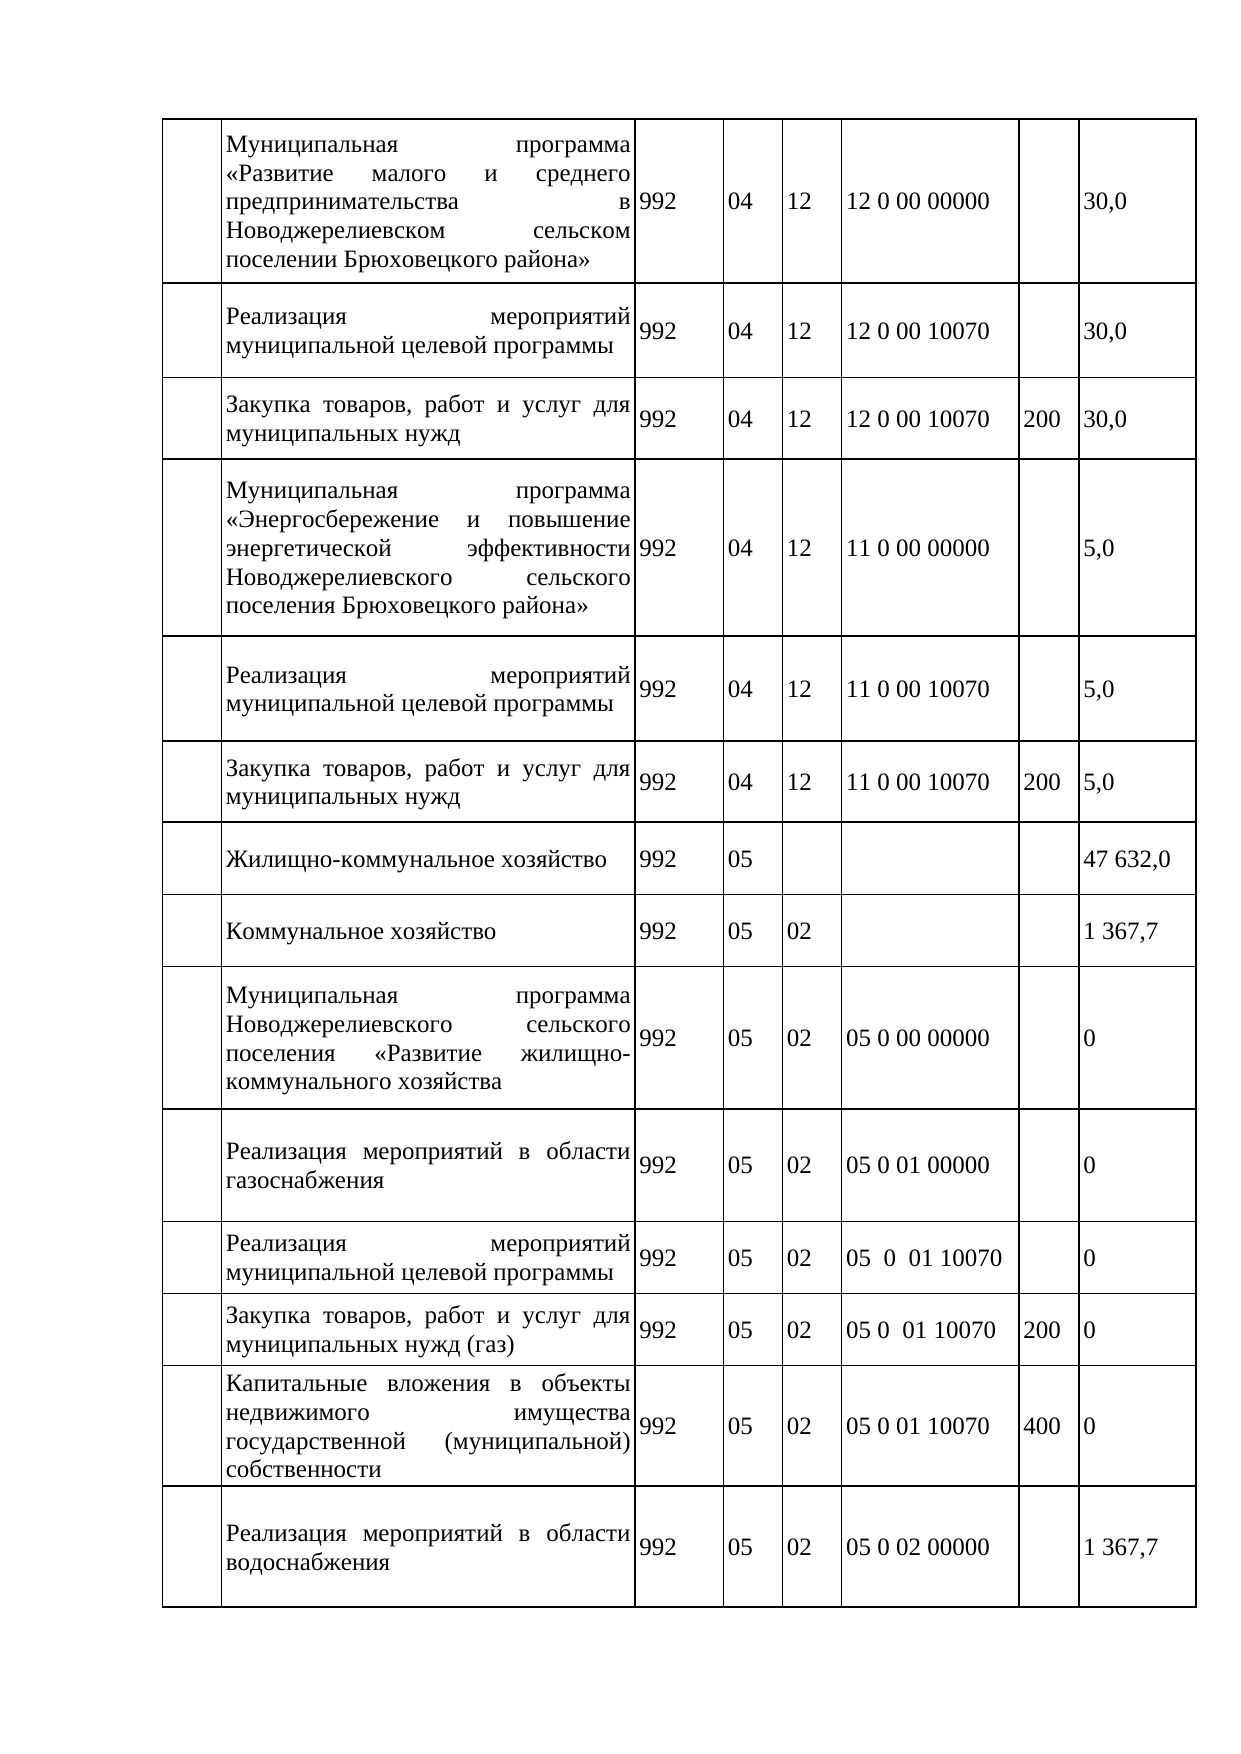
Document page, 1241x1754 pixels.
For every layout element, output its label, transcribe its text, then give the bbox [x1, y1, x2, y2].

table_cell [163, 1222, 221, 1293]
table_cell 02 [783, 967, 841, 1108]
table_cell [163, 967, 221, 1108]
table_cell 12 [783, 742, 841, 821]
table_cell 05 [724, 1366, 782, 1485]
table_cell 30,0 [1080, 378, 1195, 458]
table_cell 04 [724, 460, 782, 635]
table_cell 992 [636, 1366, 723, 1485]
table_cell [1020, 284, 1078, 377]
table_cell Коммунальное хозяйство [222, 895, 634, 966]
table_cell 0 [1080, 1110, 1195, 1221]
table_cell [1020, 637, 1078, 740]
table_cell Закупка товаров, работ и услуг для муниципальных нужд (газ) [222, 1294, 634, 1365]
table_cell 12 [783, 120, 841, 282]
table_cell 11 0 00 00000 [842, 460, 1018, 635]
table_cell Реализация мероприятий муниципальной целевой программы [222, 637, 634, 740]
table_cell 992 [636, 823, 723, 894]
table_cell [1020, 460, 1078, 635]
table_cell [163, 1110, 221, 1221]
table_cell 5,0 [1080, 742, 1195, 821]
table_cell [163, 637, 221, 740]
table_cell 12 0 00 00000 [842, 120, 1018, 282]
table_cell [842, 895, 1018, 966]
table_cell [1020, 1222, 1078, 1293]
table_cell 12 0 00 10070 [842, 284, 1018, 377]
table_cell 0 [1080, 1294, 1195, 1365]
table_cell [163, 823, 221, 894]
table_cell [1020, 823, 1078, 894]
table_cell 05 0 01 10070 [842, 1294, 1018, 1365]
table_cell 12 [783, 637, 841, 740]
table_cell 05 [724, 1487, 782, 1606]
table_cell 11 0 00 10070 [842, 637, 1018, 740]
table_cell 1 367,7 [1080, 1487, 1195, 1606]
table_cell 992 [636, 637, 723, 740]
table_cell 05 [724, 1294, 782, 1365]
table_cell 12 [783, 378, 841, 458]
table_cell 5,0 [1080, 460, 1195, 635]
table_cell Жилищно-коммунальное хозяйство [222, 823, 634, 894]
table_cell 02 [783, 1487, 841, 1606]
table_cell 400 [1020, 1366, 1078, 1485]
table_cell 0 [1080, 967, 1195, 1108]
table_cell [163, 460, 221, 635]
table_cell [1020, 120, 1078, 282]
table_cell 02 [783, 1110, 841, 1221]
table_cell 05 [724, 823, 782, 894]
table_cell Муниципальная программа «Развитие малого и среднего предпринимательства в Новоджерелиевском сельском поселении Брюховецкого района» [222, 120, 634, 282]
table_cell 05 [724, 1222, 782, 1293]
table_cell [163, 1294, 221, 1365]
table_cell 05 [724, 967, 782, 1108]
table_cell 04 [724, 120, 782, 282]
table_cell Муниципальная программа Новоджерелиевского сельского поселения «Развитие жилищно-коммунального хозяйства [222, 967, 634, 1108]
table_cell 05 0 01 10070 [842, 1366, 1018, 1485]
table_cell 05 [724, 895, 782, 966]
table_cell [163, 284, 221, 377]
table_cell 02 [783, 1294, 841, 1365]
table_cell Реализация мероприятий муниципальной целевой программы [222, 284, 634, 377]
table_cell 04 [724, 742, 782, 821]
table_cell [163, 378, 221, 458]
table_cell 30,0 [1080, 120, 1195, 282]
table_cell [1020, 967, 1078, 1108]
table_cell 04 [724, 637, 782, 740]
table_cell Закупка товаров, работ и услуг для муниципальных нужд [222, 378, 634, 458]
table_cell [1020, 1487, 1078, 1606]
table_cell [163, 742, 221, 821]
table_cell 992 [636, 1222, 723, 1293]
table_cell 0 [1080, 1222, 1195, 1293]
table_cell 04 [724, 378, 782, 458]
table_cell 12 [783, 284, 841, 377]
table_cell 12 [783, 460, 841, 635]
table_cell 992 [636, 120, 723, 282]
table_cell [842, 823, 1018, 894]
table_cell 05 0 01 00000 [842, 1110, 1018, 1221]
table_cell Реализация мероприятий муниципальной целевой программы [222, 1222, 634, 1293]
table_cell 11 0 00 10070 [842, 742, 1018, 821]
table_cell 05 0 02 00000 [842, 1487, 1018, 1606]
table_cell [1020, 1110, 1078, 1221]
table_cell [1020, 895, 1078, 966]
table_cell [163, 895, 221, 966]
table_cell Муниципальная программа «Энергосбережение и повышение энергетической эффективности Новоджерелиевского сельского поселения Брюховецкого района» [222, 460, 634, 635]
table_cell 992 [636, 460, 723, 635]
table_cell 992 [636, 1110, 723, 1221]
table_cell 5,0 [1080, 637, 1195, 740]
table_cell 992 [636, 895, 723, 966]
table_cell 04 [724, 284, 782, 377]
table_cell 05 0 00 00000 [842, 967, 1018, 1108]
table_cell 02 [783, 1222, 841, 1293]
table_cell 0 [1080, 1366, 1195, 1485]
table_cell 02 [783, 1366, 841, 1485]
table_cell 992 [636, 1487, 723, 1606]
table_cell 992 [636, 742, 723, 821]
table_cell Закупка товаров, работ и услуг для муниципальных нужд [222, 742, 634, 821]
table_cell 47 632,0 [1080, 823, 1195, 894]
table_cell Реализация мероприятий в области водоснабжения [222, 1487, 634, 1606]
table_cell 992 [636, 378, 723, 458]
table_cell 992 [636, 967, 723, 1108]
table_cell 992 [636, 1294, 723, 1365]
table_cell Реализация мероприятий в области газоснабжения [222, 1110, 634, 1221]
table_cell 992 [636, 284, 723, 377]
table_cell 05 0 01 10070 [842, 1222, 1018, 1293]
table_cell 05 [724, 1110, 782, 1221]
table_cell 1 367,7 [1080, 895, 1195, 966]
table_cell 200 [1020, 378, 1078, 458]
table_cell [163, 1487, 221, 1606]
table_cell 200 [1020, 742, 1078, 821]
table_cell 02 [783, 895, 841, 966]
table_cell 12 0 00 10070 [842, 378, 1018, 458]
table_cell [783, 823, 841, 894]
table_cell 30,0 [1080, 284, 1195, 377]
table_cell Капитальные вложения в объекты недвижимого имущества государственной (муниципальной) собственности [222, 1366, 634, 1485]
table_cell 200 [1020, 1294, 1078, 1365]
table_cell [163, 1366, 221, 1485]
table_cell [163, 120, 221, 282]
